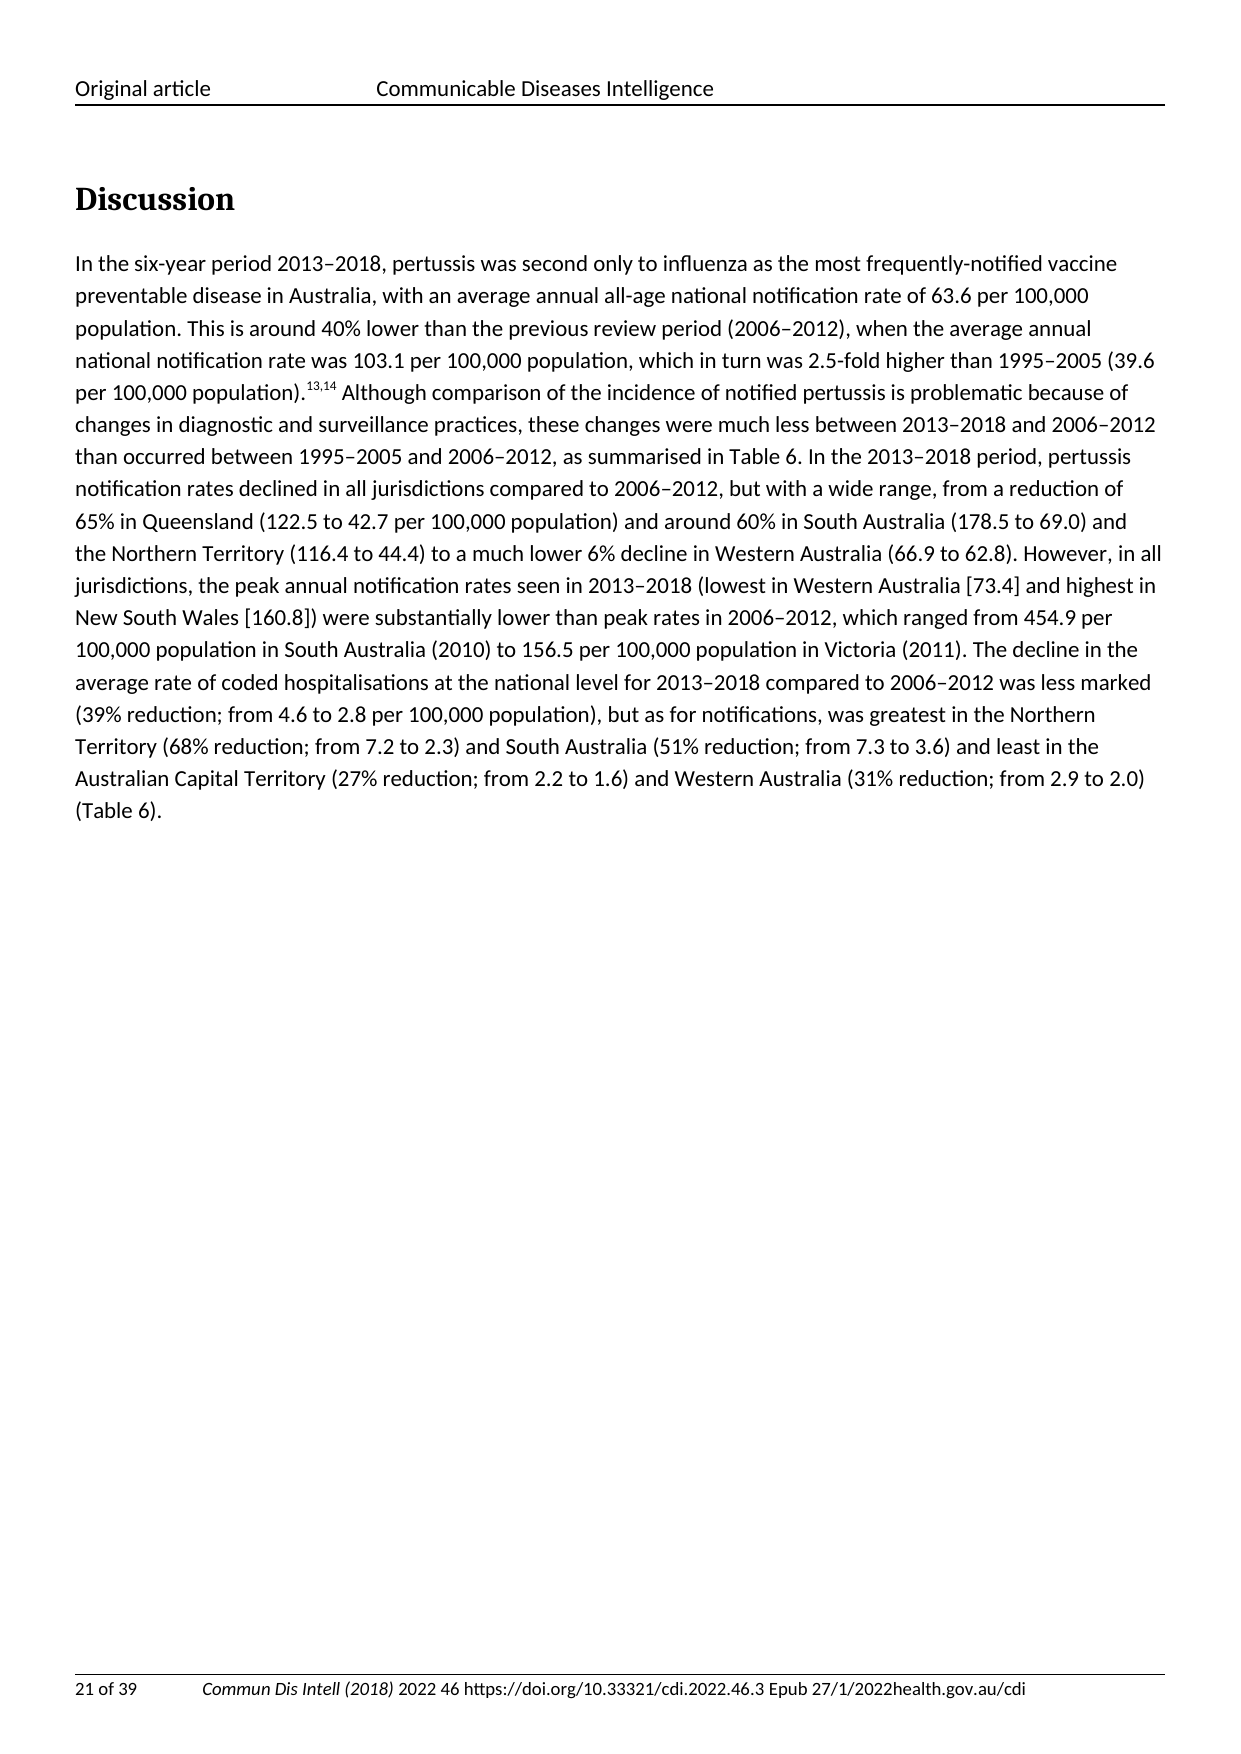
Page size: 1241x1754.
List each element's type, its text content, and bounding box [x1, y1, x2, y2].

text In the six-year period 2013–2018, pertussis was second only to influenza as the most frequently-notified vaccine preventable disease in Australia, with an average annual all-age national notification rate of 63.6 per 100,000 population. This is around 40% lower than the previous review period (2006–2012), when the average annual national notification rate was 103.1 per 100,000 population, which in turn was 2.5-fold higher than 1995–2005 (39.6 per 100,000 population).13,14 Although comparison of the incidence of notified pertussis is problematic because of changes in diagnostic and surveillance practices, these changes were much less between 2013–2018 and 2006–2012 than occurred between 1995–2005 and 2006–2012, as summarised in Table 6. In the 2013–2018 period, pertussis notification rates declined in all jurisdictions compared to 2006–2012, but with a wide range, from a reduction of 65% in Queensland (122.5 to 42.7 per 100,000 population) and around 60% in South Australia (178.5 to 69.0) and the Northern Territory (116.4 to 44.4) to a much lower 6% decline in Western Australia (66.9 to 62.8). However, in all jurisdictions, the peak annual notification rates seen in 2013–2018 (lowest in Western Australia [73.4] and highest in New South Wales [160.8]) were substantially lower than peak rates in 2006–2012, which ranged from 454.9 per 100,000 population in South Australia (2010) to 156.5 per 100,000 population in Victoria (2011). The decline in the average rate of coded hospitalisations at the national level for 2013–2018 compared to 2006–2012 was less marked (39% reduction; from 4.6 to 2.8 per 100,000 population), but as for notifications, was greatest in the Northern Territory (68% reduction; from 7.2 to 2.3) and South Australia (51% reduction; from 7.3 to 3.6) and least in the Australian Capital Territory (27% reduction; from 2.2 to 1.6) and Western Australia (31% reduction; from 2.9 to 2.0)(Table 6). [75, 249, 1165, 824]
subtitle Discussion [75, 180, 1165, 218]
